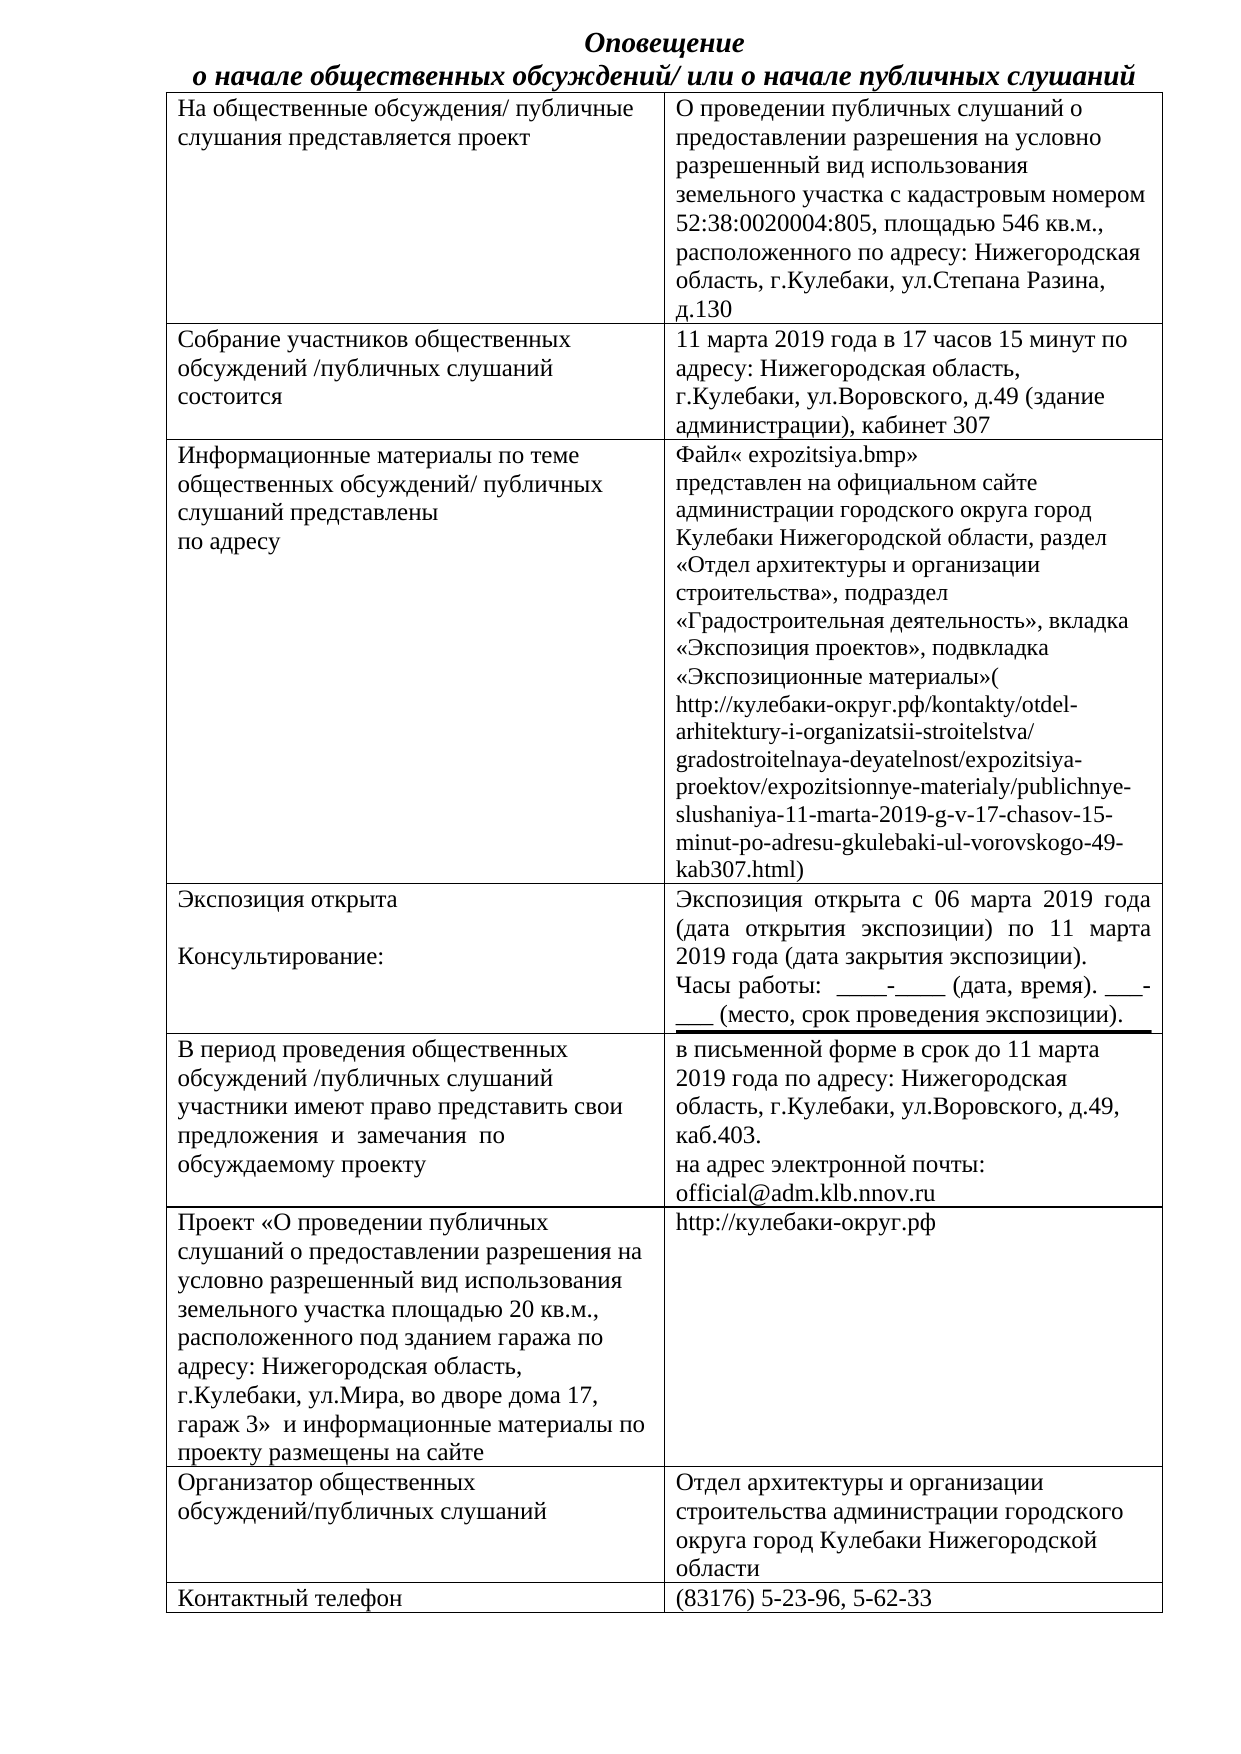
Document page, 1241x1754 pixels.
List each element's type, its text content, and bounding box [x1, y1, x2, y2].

table_cell В период проведения общественных обсуждений /публичных слушаний участники имеют право представить свои предложения и замечания по обсуждаемому проекту [167, 1034, 664, 1206]
subtitle о начале общественных обсуждений/ или о начале публичных слушаний [177, 58, 1152, 92]
table_cell Собрание участников общественных обсуждений /публичных слушаний состоится [167, 324, 664, 439]
table_header О проведении публичных слушаний о предоставлении разрешения на условно разрешенный вид использования земельного участка с кадастровым номером 52:38:0020004:805, площадью 546 кв.м., расположенного по адресу: Нижегородская область, г.Кулебаки, ул.Степана Разина, д.130 [665, 93, 1162, 323]
table_header На общественные обсуждения/ публичные слушания представляется проект [167, 93, 664, 323]
table_cell Экспозиция открыта Консультирование: [167, 884, 664, 1033]
table_cell Экспозиция открыта с 06 марта 2019 года (дата открытия экспозиции) по 11 марта 2019 года (дата закрытия экспозиции). Часы работы: ____-____ (дата, время). ___-___ (место, срок проведения экспозиции). [665, 884, 1162, 1033]
table_cell Проект «О проведении публичных слушаний о предоставлении разрешения на условно разрешенный вид использования земельного участка площадью 20 кв.м., расположенного под зданием гаража по адресу: Нижегородская область, г.Кулебаки, ул.Мира, во дворе дома 17, гараж 3» и информационные материалы по проекту размещены на сайте [167, 1208, 664, 1466]
table_cell Информационные материалы по теме общественных обсуждений/ публичных слушаний представлены по адресу [167, 440, 664, 883]
table_cell Контактный телефон [167, 1583, 664, 1612]
table_cell Организатор общественных обсуждений/публичных слушаний [167, 1467, 664, 1582]
table_cell Файл« expozitsiya.bmp» представлен на официальном сайте администрации городского округа город Кулебаки Нижегородской области, раздел «Отдел архитектуры и организации строительства», подраздел «Градостроительная деятельность», вкладка «Экспозиция проектов», подвкладка «Экспозиционные материалы»( http://кулебаки-округ.рф/kontakty/otdel-arhitektury-i-organizatsii-stroitelstva/gradostroitelnaya-deyatelnost/expozitsiya-proektov/expozitsionnye-materialy/publichnye-slushaniya-11-marta-2019-g-v-17-chasov-15-minut-po-adresu-gkulebaki-ul-vorovskogo-49-kab307.html) [665, 440, 1162, 883]
subtitle Оповещение [177, 25, 1152, 58]
table_cell 11 марта 2019 года в 17 часов 15 минут по адресу: Нижегородская область, г.Кулебаки, ул.Воровского, д.49 (здание администрации), кабинет 307 [665, 324, 1162, 439]
table_cell Отдел архитектуры и организации строительства администрации городского округа город Кулебаки Нижегородской области [665, 1467, 1162, 1582]
table_cell http://кулебаки-округ.рф [665, 1208, 1162, 1466]
table_cell (83176) 5-23-96, 5-62-33 [665, 1583, 1162, 1612]
table_cell в письменной форме в срок до 11 марта 2019 года по адресу: Нижегородская область, г.Кулебаки, ул.Воровского, д.49, каб.403. на адрес электронной почты: official@adm.klb.nnov.ru [665, 1034, 1162, 1206]
